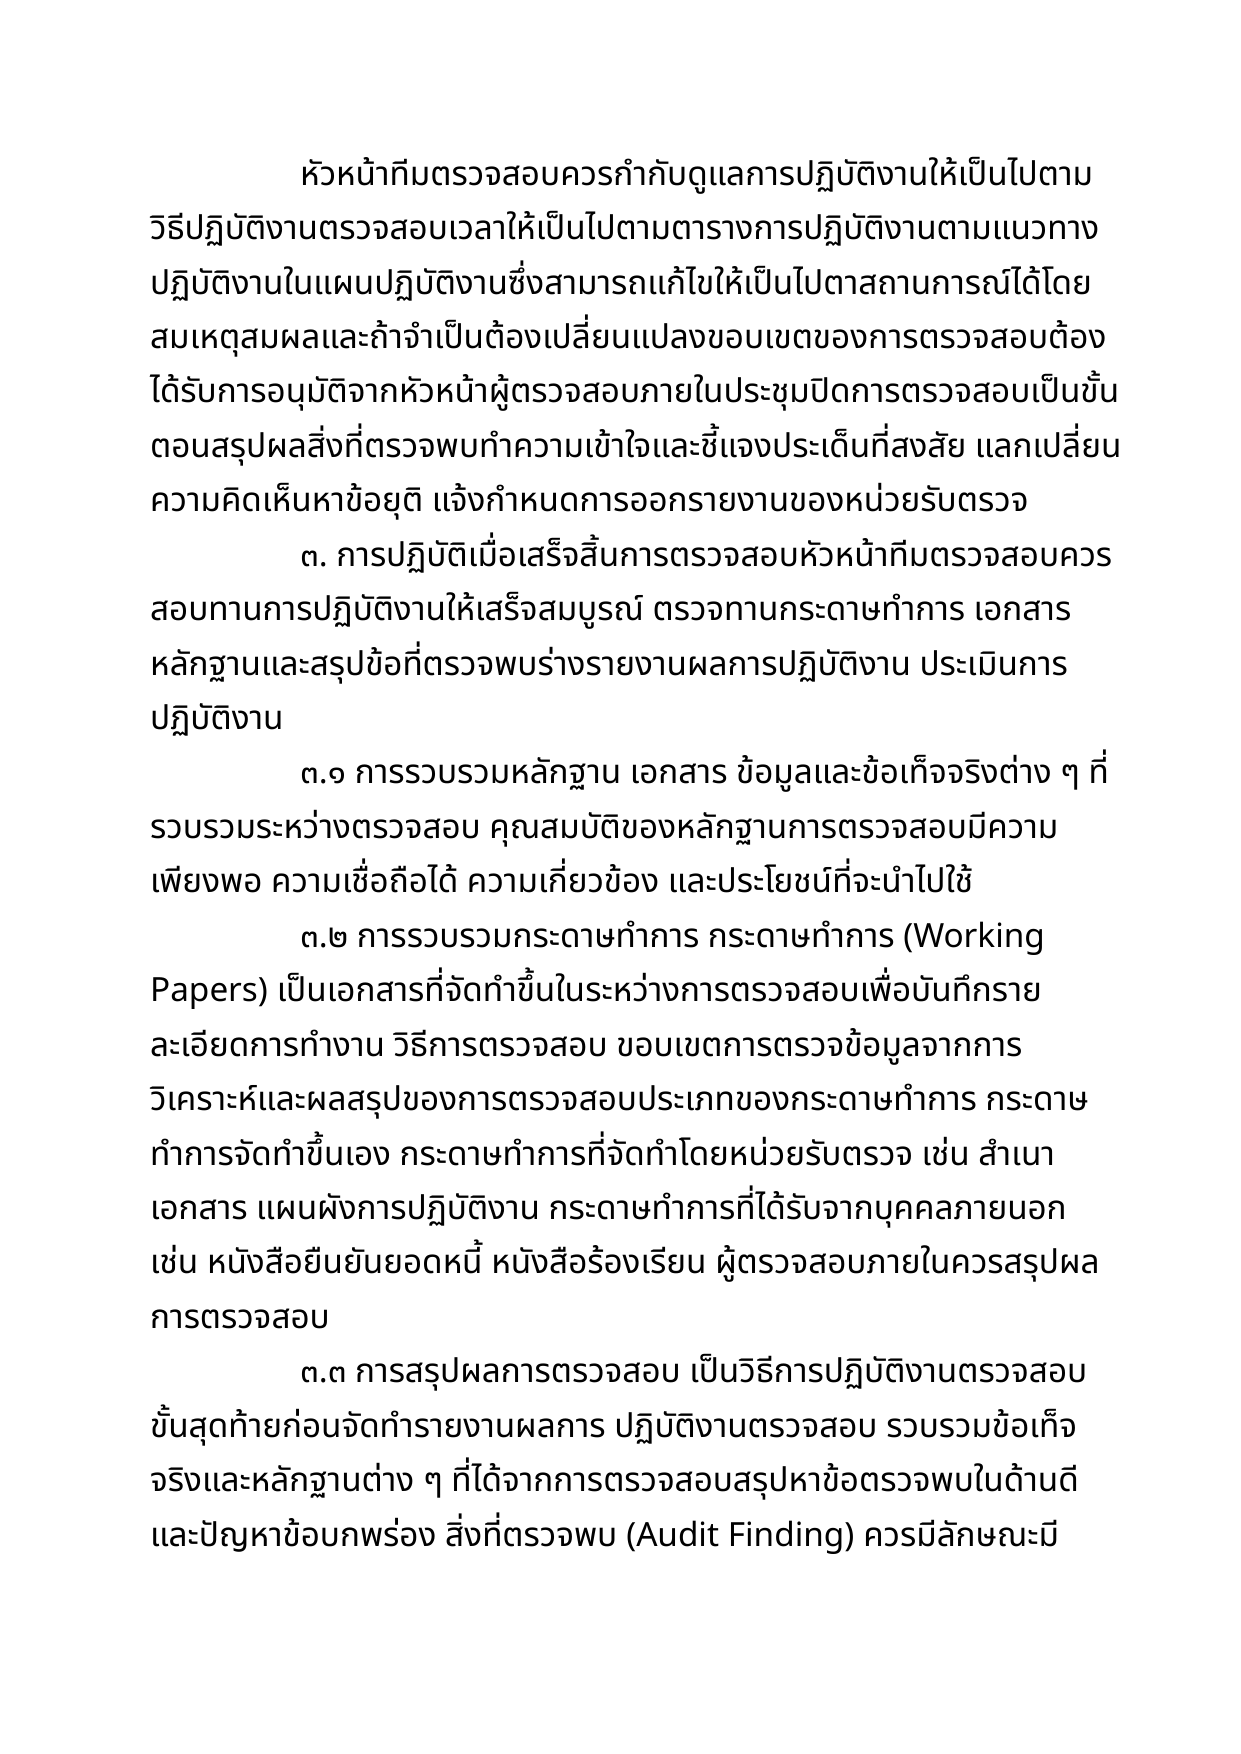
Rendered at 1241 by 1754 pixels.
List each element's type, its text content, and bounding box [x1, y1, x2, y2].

text ๓. การปฏิบัติเมื่อเสร็จสิ้นการตรวจสอบหัวหน้าทีมตรวจสอบควรสอบทานการปฏิบัติงานให้เสร็จสมบูรณ์ ตรวจทานกระดาษทำการ เอกสาร หลักฐานและสรุปข้อที่ตรวจพบร่างรายงานผลการปฏิบัติงาน ประเมินการปฏิบัติงาน [150, 531, 1122, 744]
text ๓.๑ การรวบรวมหลักฐาน เอกสาร ข้อมูลและข้อเท็จจริงต่าง ๆ ที่รวบรวมระหว่างตรวจสอบ คุณสมบัติของหลักฐานการตรวจสอบมีความเพียงพอ ความเชื่อถือได้ ความเกี่ยวข้อง และประโยชน์ที่จะนำไปใช้ [150, 748, 1122, 908]
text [150, 1347, 1122, 1561]
text ๓.๒ การรวบรวมกระดาษทำการ กระดาษทำการ (Working Papers) เป็นเอกสารที่จัดทำขึ้นในระหว่างการตรวจสอบเพื่อบันทึกรายละเอียดการทำงาน วิธีการตรวจสอบ ขอบเขตการตรวจข้อมูลจากการ วิเคราะห์และผลสรุปของการตรวจสอบประเภทของกระดาษทำการ กระดาษทำการจัดทำขึ้นเอง กระดาษทำการที่จัดทำโดยหน่วยรับตรวจ เช่น สำเนาเอกสาร แผนผังการปฏิบัติงาน กระดาษทำการที่ได้รับจากบุคคลภายนอก เช่น หนังสือยืนยันยอดหนี้ หนังสือร้องเรียน ผู้ตรวจสอบภายในควรสรุปผลการตรวจสอบ [150, 912, 1122, 1343]
text หัวหน้าทีมตรวจสอบควรกำกับดูแลการปฏิบัติงานให้เป็นไปตามวิธีปฏิบัติงานตรวจสอบเวลาให้เป็นไปตามตารางการปฏิบัติงานตามแนวทางปฏิบัติงานในแผนปฏิบัติงานซึ่งสามารถแก้ไขให้เป็นไปตาสถานการณ์ได้โดยสมเหตุสมผลและถ้าจำเป็นต้องเปลี่ยนแปลงขอบเขตของการตรวจสอบต้องได้รับการอนุมัติจากหัวหน้าผู้ตรวจสอบภายในประชุมปิดการตรวจสอบเป็นขั้นตอนสรุปผลสิ่งที่ตรวจพบทำความเข้าใจและชี้แจงประเด็นที่สงสัย แลกเปลี่ยนความคิดเห็นหาข้อยุติ แจ้งกำหนดการออกรายงานของหน่วยรับตรวจ [150, 150, 1122, 527]
